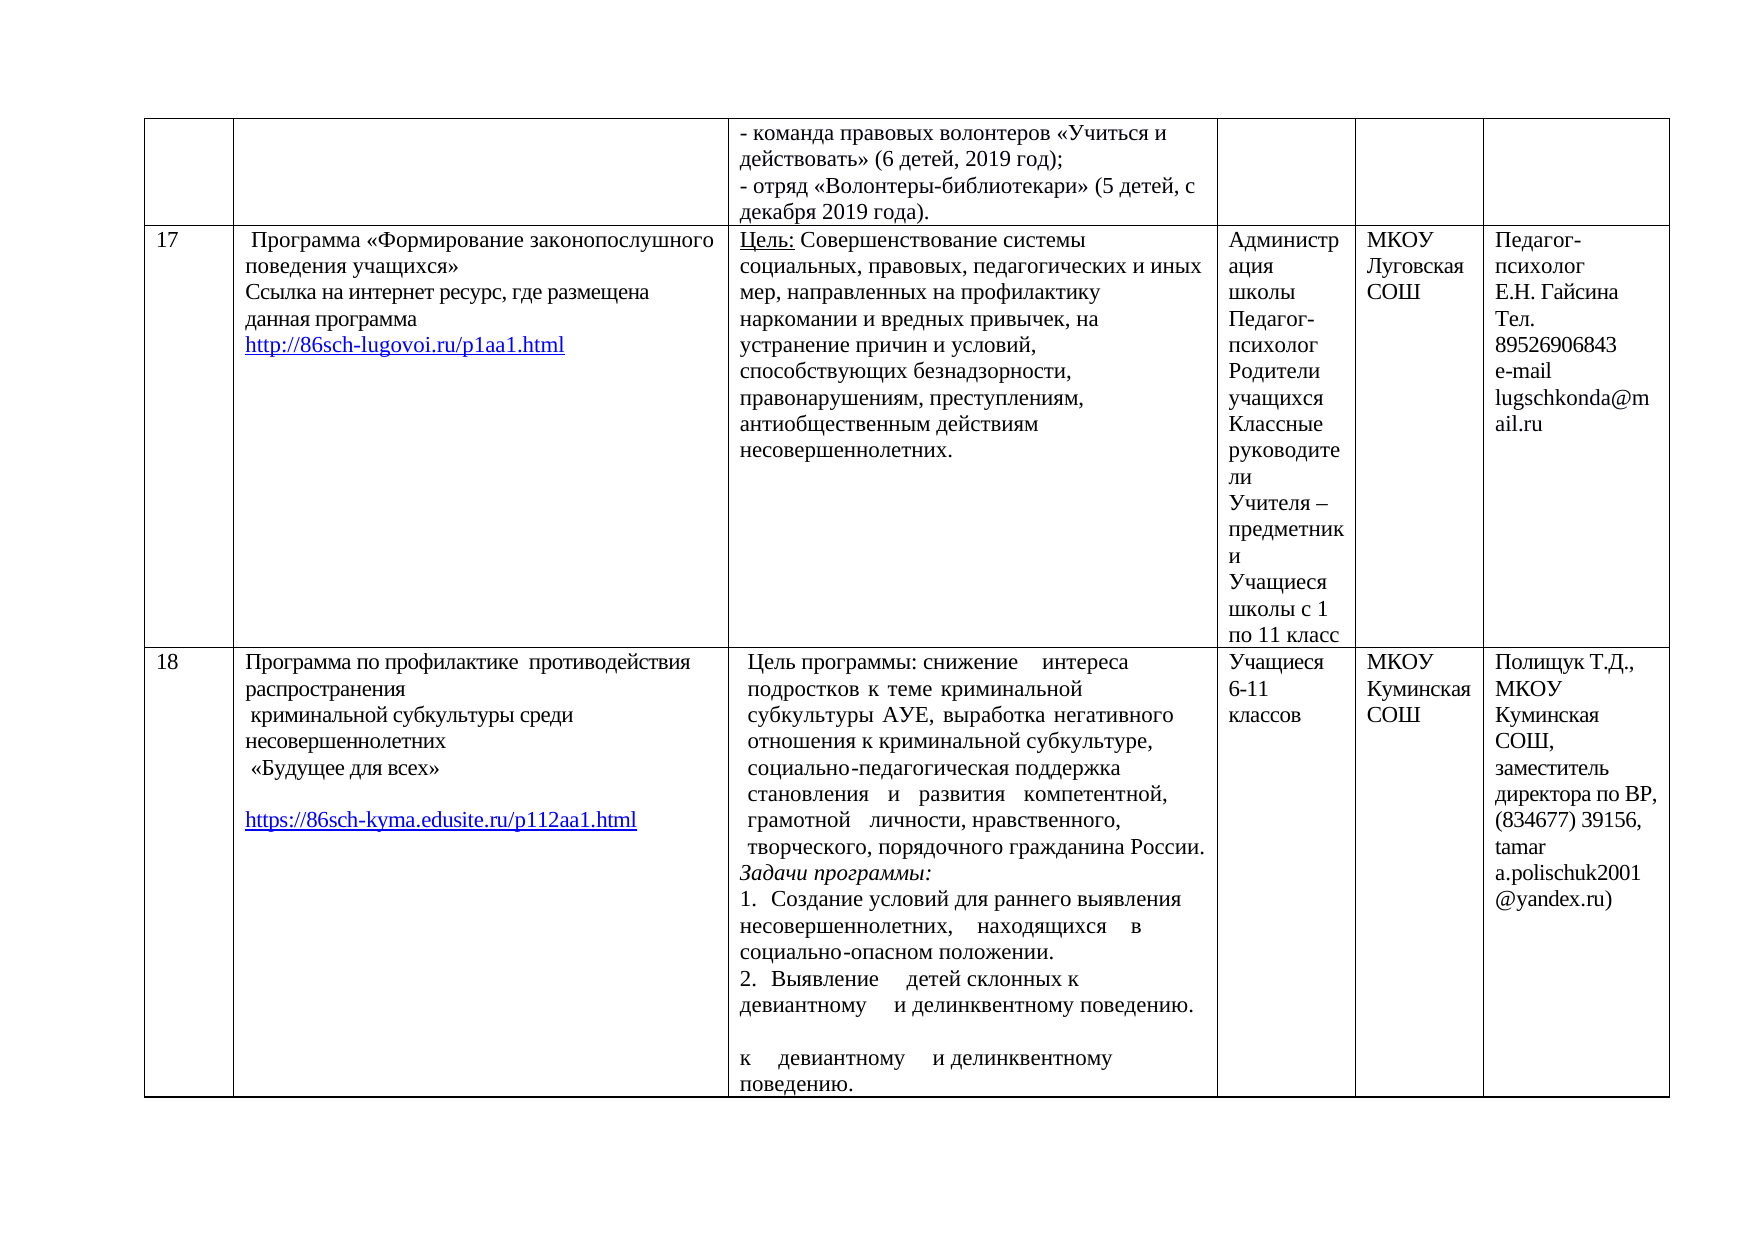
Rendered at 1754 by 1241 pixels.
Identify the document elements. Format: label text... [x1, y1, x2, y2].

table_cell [1484, 119, 1669, 224]
table_cell Программа «Формирование законопослушного поведения учащихся» Ссылка на интернет ресурс, где размещена данная программа http://86sch-lugovoi.ru/p1aa1.html [234, 226, 728, 647]
table_cell 16 [145, 119, 233, 224]
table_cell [1218, 648, 1355, 1096]
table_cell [1356, 119, 1483, 224]
table_cell Цель: Совершенствование системы социальных, правовых, педагогических и иных мер, направленных на профилактику наркомании и вредных привычек, на устранение причин и условий, способствующих безнадзорности, правонарушениям, преступлениям, антиобщественным действиям несовершеннолетних. [729, 226, 1217, 647]
table_cell Педагог-психолог Е.Н. Гайсина Тел. 89526906843 е-mail lugschkonda@mail.ru [1484, 226, 1669, 647]
table_cell МКОУ Луговская СОШ [1356, 226, 1483, 647]
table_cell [234, 648, 728, 1096]
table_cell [1218, 119, 1355, 224]
table_cell 17 [145, 226, 233, 647]
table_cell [729, 648, 1217, 1096]
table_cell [1484, 648, 1669, 1096]
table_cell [729, 119, 1217, 224]
table_cell 18 [145, 648, 233, 1096]
table_cell Администрация школы Педагог-психолог Родители учащихся Классные руководители Учителя – предметники Учащиеся школы с 1 по 11 класс [1218, 226, 1355, 647]
table_cell МКОУ Куминская СОШ [1356, 648, 1483, 1096]
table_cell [234, 119, 728, 224]
